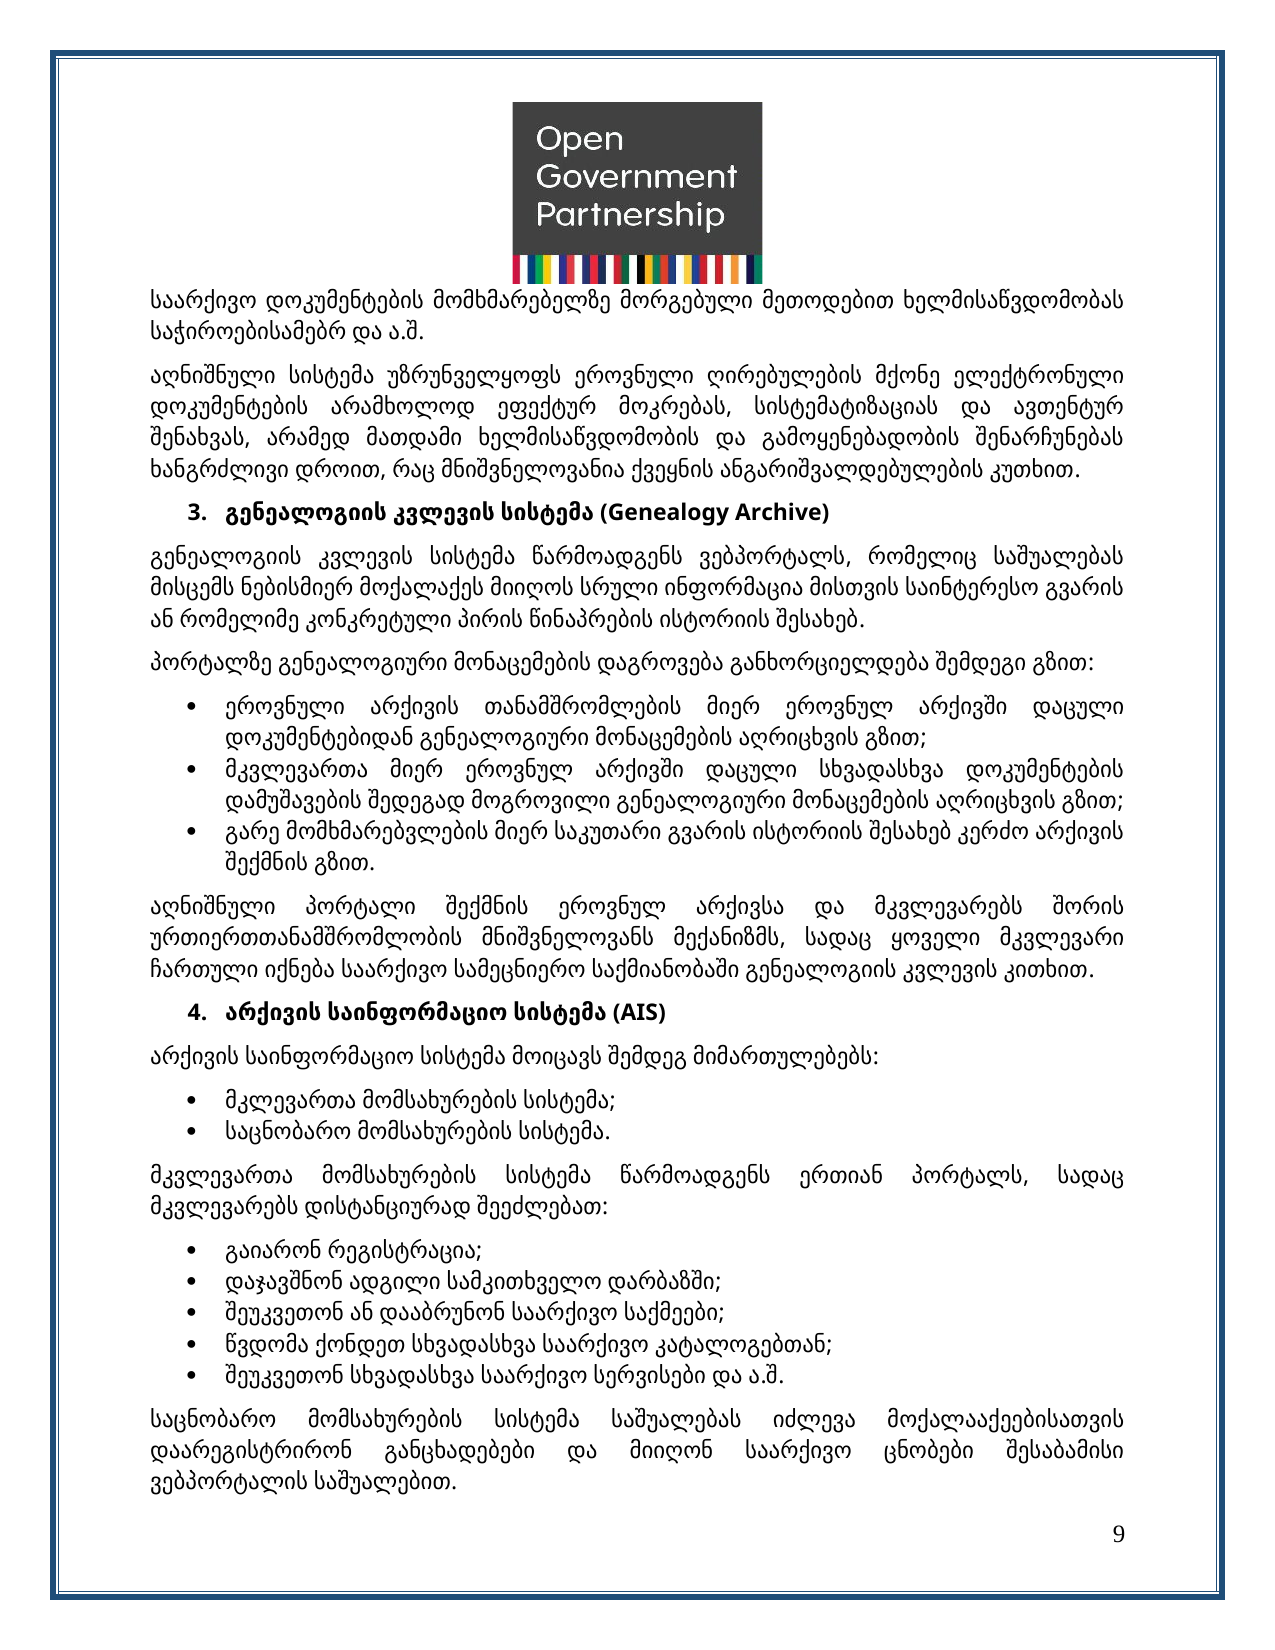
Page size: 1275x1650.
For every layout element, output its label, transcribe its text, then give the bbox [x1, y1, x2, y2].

text საარქივო დოკუმენტების მომხმარებელზე მორგებული მეთოდებით ხელმისაწვდომობას საჭიროებისამებრ და ა.შ. [150, 284, 1125, 346]
text გენეალოგიის კვლევის სისტემა წარმოადგენს ვებპორტალს, რომელიც საშუალებას მისცემს ნებისმიერ მოქალაქეს მიიღოს სრული ინფორმაცია მისთვის საინტერესო გვარის ან რომელიმე კონკრეტული პირის წინაპრების ისტორიის შესახებ. [150, 540, 1125, 634]
list შეუკვეთონ ან დააბრუნონ საარქივო საქმეები; [187, 1296, 1125, 1327]
text აღნიშნული პორტალი შექმნის ეროვნულ არქივსა და მკვლევარებს შორის ურთიერთთანამშრომლობის მნიშვნელოვანს მექანიზმს, სადაც ყოველი მკვლევარი ჩართული იქნება საარქივო სამეცნიერო საქმიანობაში გენეალოგიის კვლევის კითხით. [150, 890, 1125, 984]
list გენეალოგიის კვლევის სისტემა (Genealogy Archive) [187, 496, 1125, 527]
list ეროვნული არქივის თანამშრომლების მიერ ეროვნულ არქივში დაცული დოკუმენტებიდან გენეალოგიური მონაცემების აღრიცხვის გზით; [187, 690, 1125, 752]
list დაჯავშნონ ადგილი სამკითხველო დარბაზში; [187, 1265, 1125, 1296]
text პორტალზე გენეალოგიური მონაცემების დაგროვება განხორციელდება შემდეგი გზით: [150, 646, 1125, 677]
list გარე მომხმარებვლების მიერ საკუთარი გვარის ისტორიის შესახებ კერძო არქივის შექმნის გზით. [187, 815, 1125, 877]
text არქივის საინფორმაციო სისტემა მოიცავს შემდეგ მიმართულებებს: [150, 1040, 1125, 1071]
list არქივის საინფორმაციო სისტემა (AIS) [187, 996, 1125, 1027]
text აღნიშნული სისტემა უზრუნველყოფს ეროვნული ღირებულების მქონე ელექტრონული დოკუმენტების არამხოლოდ ეფექტურ მოკრებას, სისტემატიზაციას და ავთენტურ შენახვას, არამედ მათდამი ხელმისაწვდომობის და გამოყენებადობის შენარჩუნებას ხანგრძლივი დროით, რაც მნიშვნელოვანია ქვეყნის ანგარიშვალდებულების კუთხით. [150, 359, 1125, 484]
picture [512, 102, 763, 284]
text საცნობარო მომსახურების სისტემა საშუალებას იძლევა მოქალააქეებისათვის დაარეგისტრირონ განცხადებები და მიიღონ საარქივო ცნობები შესაბამისი ვებპორტალის საშუალებით. [150, 1402, 1125, 1496]
list შეუკვეთონ სხვადასხვა საარქივო სერვისები და ა.შ. [187, 1359, 1125, 1390]
list წვდომა ქონდეთ სხვადასხვა საარქივო კატალოგებთან; [187, 1327, 1125, 1359]
text მკვლევართა მომსახურების სისტემა წარმოადგენს ერთიან პორტალს, სადაც მკვლევარებს დისტანციურად შეეძლებათ: [150, 1159, 1125, 1221]
list საცნობარო მომსახურების სისტემა. [187, 1115, 1125, 1146]
list მკლევართა მომსახურების სისტემა; [187, 1084, 1125, 1115]
list გაიარონ რეგისტრაცია; [187, 1234, 1125, 1265]
list მკვლევართა მიერ ეროვნულ არქივში დაცული სხვადასხვა დოკუმენტების დამუშავების შედეგად მოგროვილი გენეალოგიური მონაცემების აღრიცხვის გზით; [187, 752, 1125, 815]
